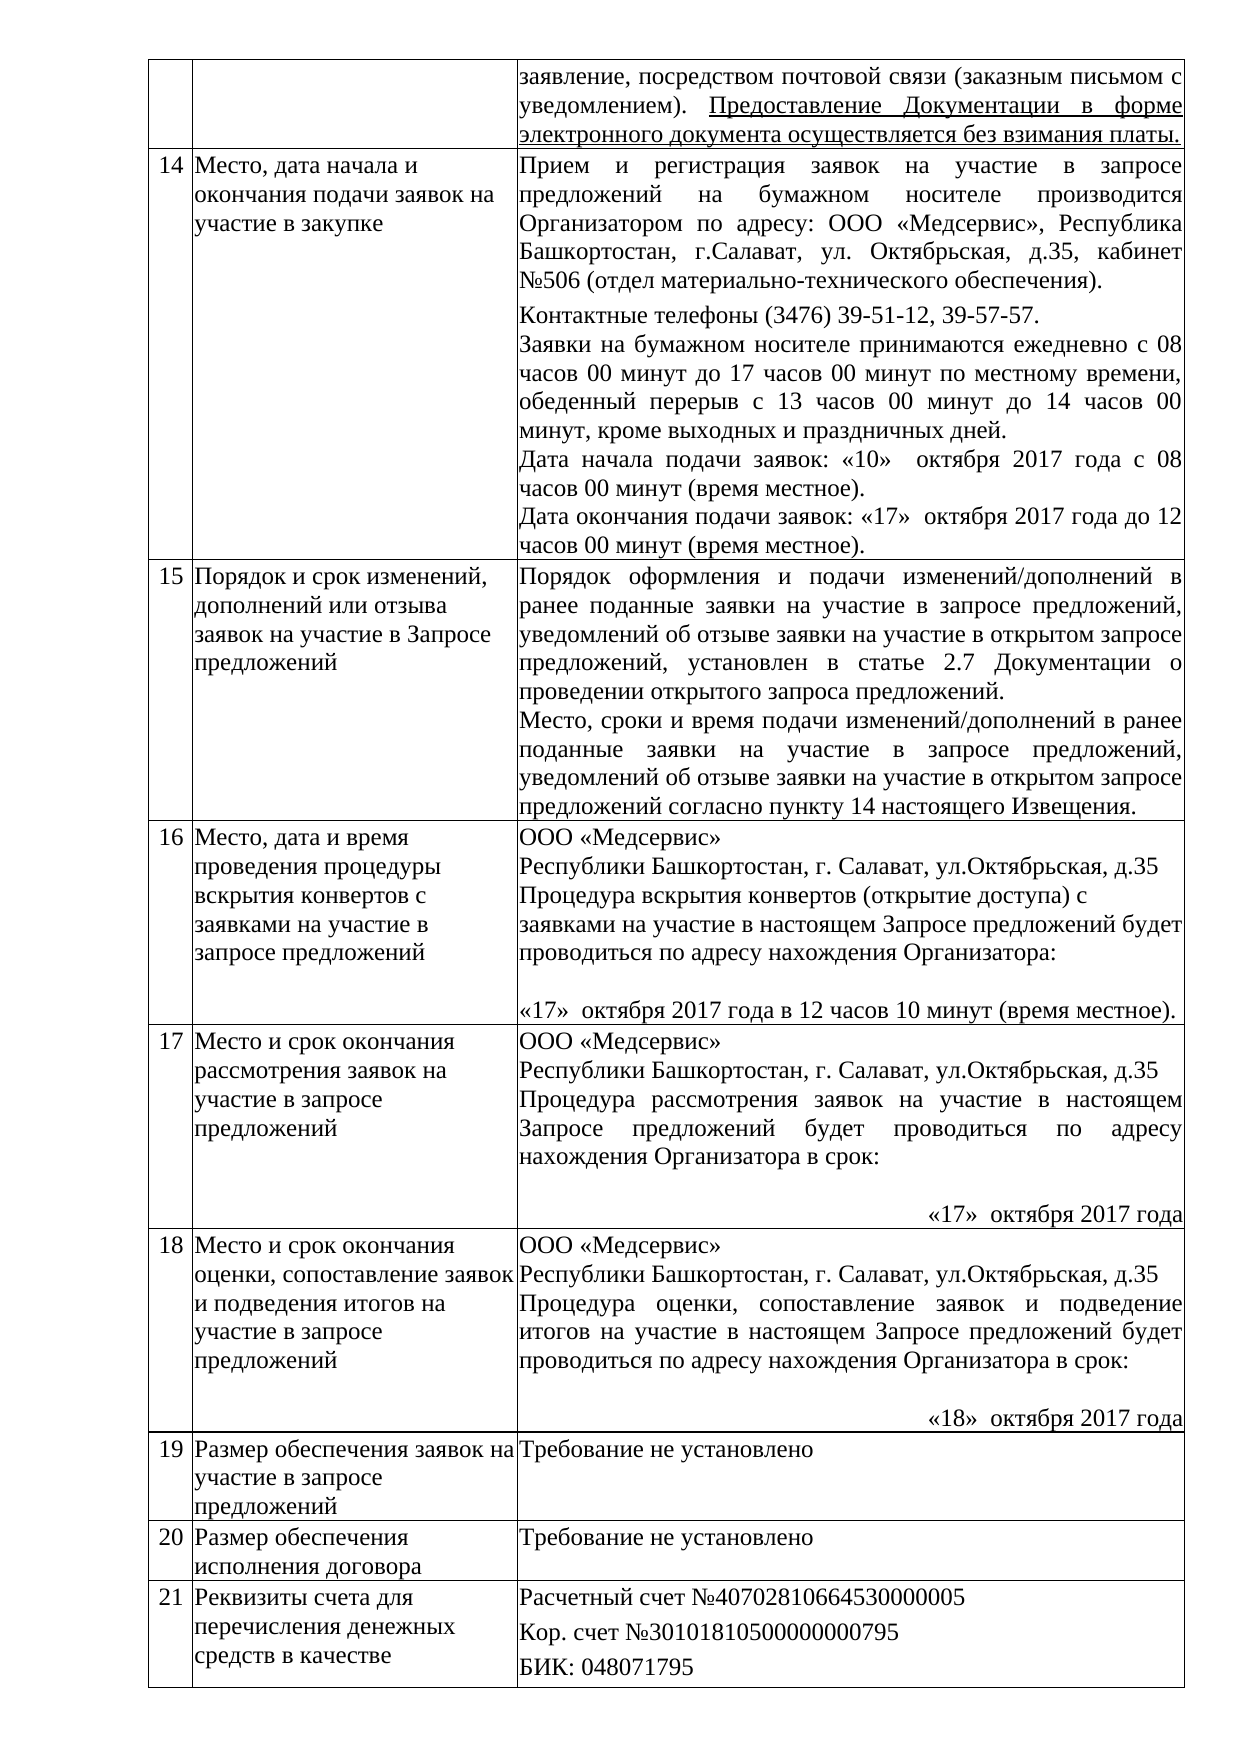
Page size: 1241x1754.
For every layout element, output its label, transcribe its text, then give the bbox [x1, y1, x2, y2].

table_cell Размер обеспечения заявок на участие в запросе предложений [193, 1433, 517, 1520]
table_cell 20 [149, 1521, 192, 1580]
table_cell 21 [149, 1581, 192, 1687]
table_cell 19 [149, 1433, 192, 1520]
table_cell ООО «Медсервис» Республики Башкортостан, г. Салават, ул.Октябрьская, д.35 Процедура оценки, сопоставление заявок и подведение итогов на участие в настоящем Запросе предложений будет проводиться по адресу нахождения Организатора в срок: «18» октября 2017 года [518, 1229, 1184, 1431]
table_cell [518, 1581, 1184, 1687]
table_cell Прием и регистрация заявок на участие в запросе предложений на бумажном носителе производится Организатором по адресу: ООО «Медсервис», Республика Башкортостан, г.Салават, ул. Октябрьская, д.35, кабинет №506 (отдел материально-технического обеспечения). Контактные телефоны (3476) 39-51-12, 39-57-57. Заявки на бумажном носителе принимаются ежедневно с 08 часов 00 минут до 17 часов 00 минут по местному времени, обеденный перерыв с 13 часов 00 минут до 14 часов 00 минут, кроме выходных и праздничных дней. Дата начала подачи заявок: «10» октября 2017 года с 08 часов 00 минут (время местное). Дата окончания подачи заявок: «17» октября 2017 года до 12 часов 00 минут (время местное). [518, 149, 1184, 559]
table_cell Размер обеспечения исполнения договора [193, 1521, 517, 1580]
table_cell Порядок и срок изменений, дополнений или отзыва заявок на участие в Запросе предложений [193, 560, 517, 820]
table_cell Место и срок окончания оценки, сопоставление заявок и подведения итогов на участие в запросе предложений [193, 1229, 517, 1431]
table_cell ООО «Медсервис» Республики Башкортостан, г. Салават, ул.Октябрьская, д.35 Процедура вскрытия конвертов (открытие доступа) с заявками на участие в настоящем Запросе предложений будет проводиться по адресу нахождения Организатора: «17» октября 2017 года в 12 часов 10 минут (время местное). [518, 821, 1184, 1024]
table_cell Место, дата начала и окончания подачи заявок на участие в закупке [193, 149, 517, 559]
table_cell 15 [149, 560, 192, 820]
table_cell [193, 60, 517, 148]
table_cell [518, 60, 1184, 148]
table_cell ООО «Медсервис» Республики Башкортостан, г. Салават, ул.Октябрьская, д.35 Процедура рассмотрения заявок на участие в настоящем Запросе предложений будет проводиться по адресу нахождения Организатора в срок: «17» октября 2017 года [518, 1025, 1184, 1228]
table_cell 16 [149, 821, 192, 1024]
table_cell 14 [149, 149, 192, 559]
table_cell Требование не установлено [518, 1433, 1184, 1520]
table_cell Требование не установлено [518, 1521, 1184, 1580]
table_cell Порядок оформления и подачи изменений/дополнений в ранее поданные заявки на участие в запросе предложений, уведомлений об отзыве заявки на участие в открытом запросе предложений, установлен в статье 2.7 Документации о проведении открытого запроса предложений. Место, сроки и время подачи изменений/дополнений в ранее поданные заявки на участие в запросе предложений, уведомлений об отзыве заявки на участие в открытом запросе предложений согласно пункту 14 настоящего Извещения. [518, 560, 1184, 820]
table_cell 18 [149, 1229, 192, 1431]
table_cell 13 [149, 60, 192, 148]
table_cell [193, 1581, 517, 1687]
table_cell 17 [149, 1025, 192, 1228]
table_cell Место, дата и время проведения процедуры вскрытия конвертов с заявками на участие в запросе предложений [193, 821, 517, 1024]
table_cell Место и срок окончания рассмотрения заявок на участие в запросе предложений [193, 1025, 517, 1228]
